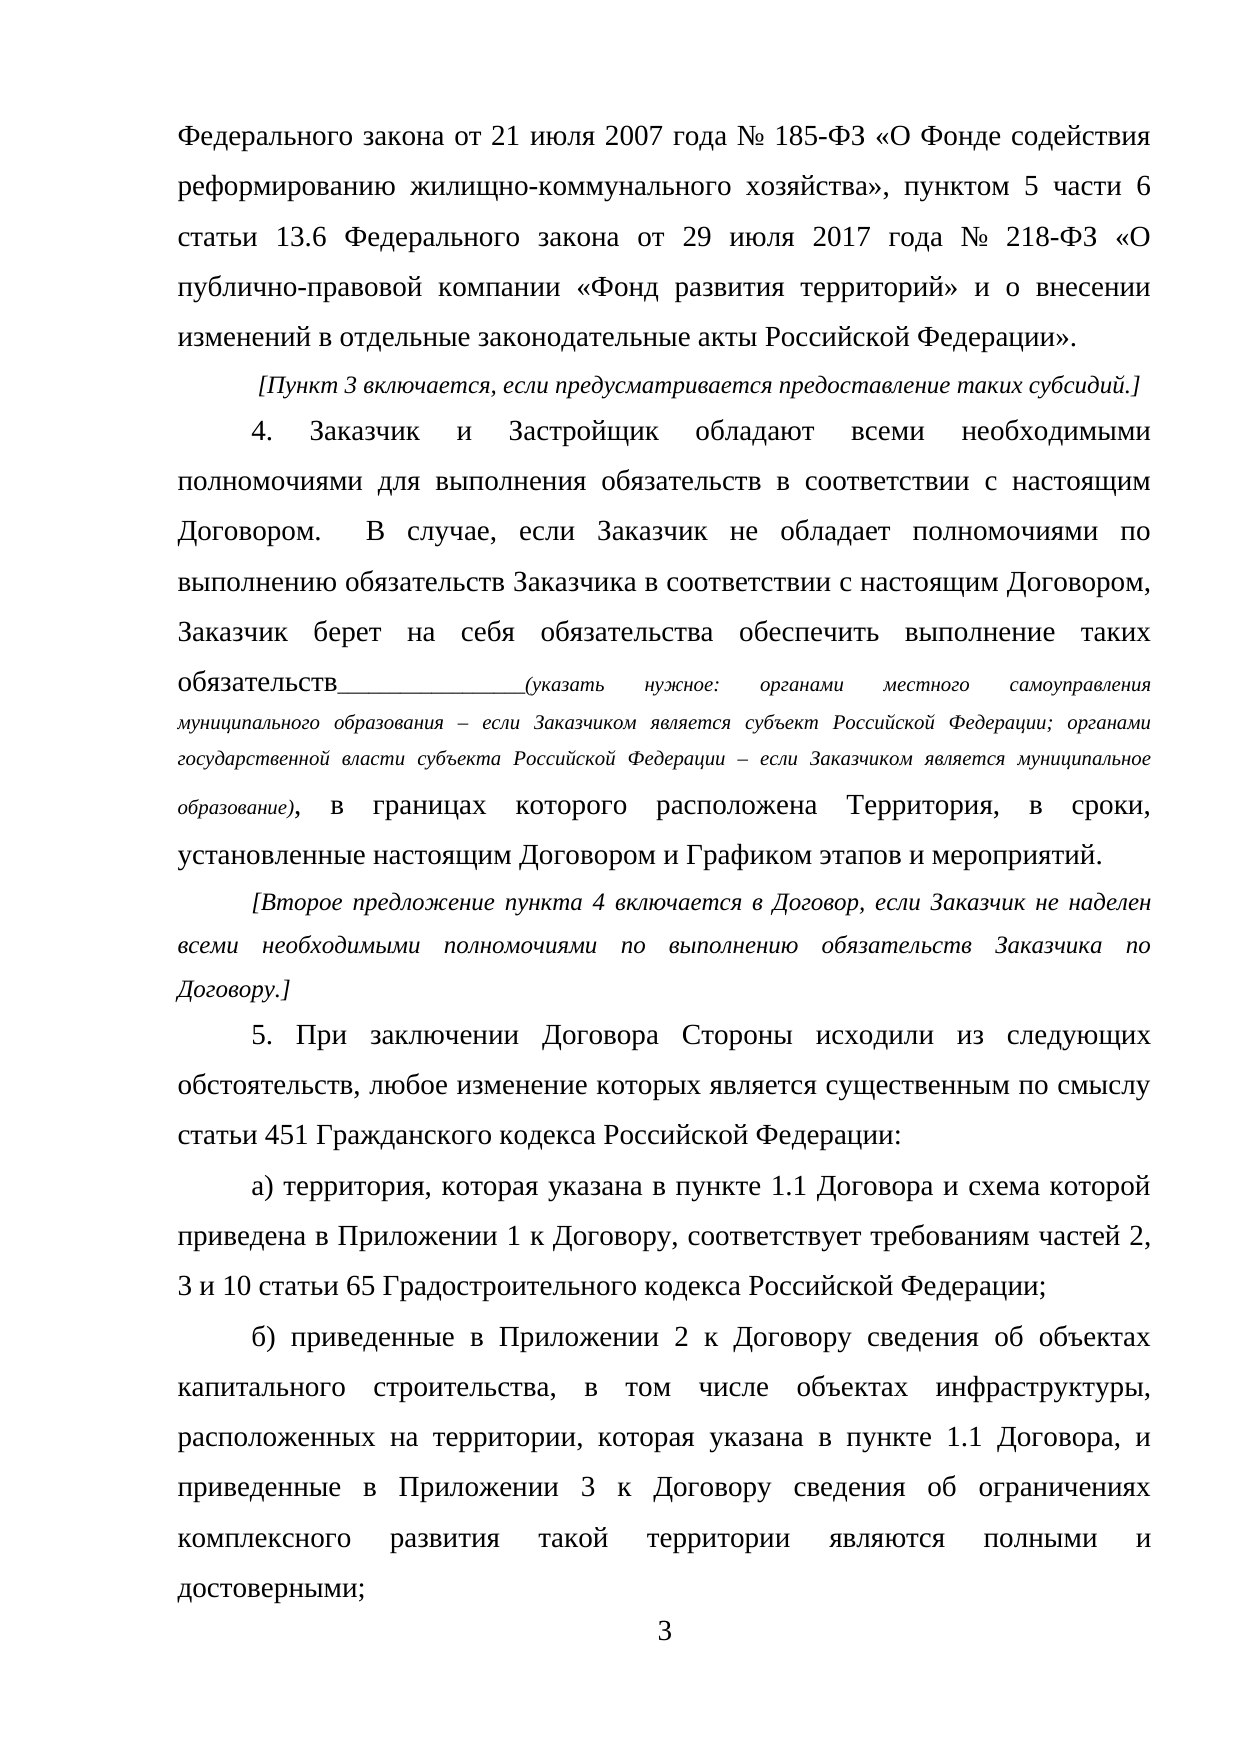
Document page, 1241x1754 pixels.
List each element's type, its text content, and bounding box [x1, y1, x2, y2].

text а) территория, которая указана в пункте 1.1 Договора и схема которой приведена в Приложении 1 к Договору, соответствует требованиям частей 2, 3 и 10 статьи 65 Градостроительного кодекса Российской Федерации; [177, 1168, 1152, 1302]
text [177, 118, 1152, 353]
text б) приведенные в Приложении 2 к Договору сведения об объектах капитального строительства, в том числе объектах инфраструктуры, расположенных на территории, которая указана в пункте 1.1 Договора, и приведенные в Приложении 3 к Договору сведения об ограничениях комплексного развития такой территории являются полными и достоверными; [177, 1319, 1152, 1604]
text [Пункт 3 включается, если предусматривается предоставление таких субсидий.] [177, 370, 1152, 398]
text 4. Заказчик и Застройщик обладают всеми необходимыми полномочиями для выполнения обязательств в соответствии с настоящим Договором. В случае, если Заказчик не обладает полномочиями по выполнению обязательств Заказчика в соответствии с настоящим Договором, Заказчик берет на себя обязательства обеспечить выполнение таких обязательств__________________(указать нужное: органами местного самоуправления муниципального образования – если Заказчиком является субъект Российской Федерации; органами государственной власти субъекта Российской Федерации – если Заказчиком является муниципальное образование), в границах которого расположена Территория, в сроки, установленные настоящим Договором и Графиком этапов и мероприятий. [177, 413, 1152, 871]
text 5. При заключении Договора Стороны исходили из следующих обстоятельств, любое изменение которых является существенным по смыслу статьи 451 Гражданского кодекса Российской Федерации: [177, 1017, 1152, 1151]
text [Второе предложение пункта 4 включается в Договор, если Заказчик не наделен всеми необходимыми полномочиями по выполнению обязательств Заказчика по Договору.] [177, 887, 1152, 1002]
